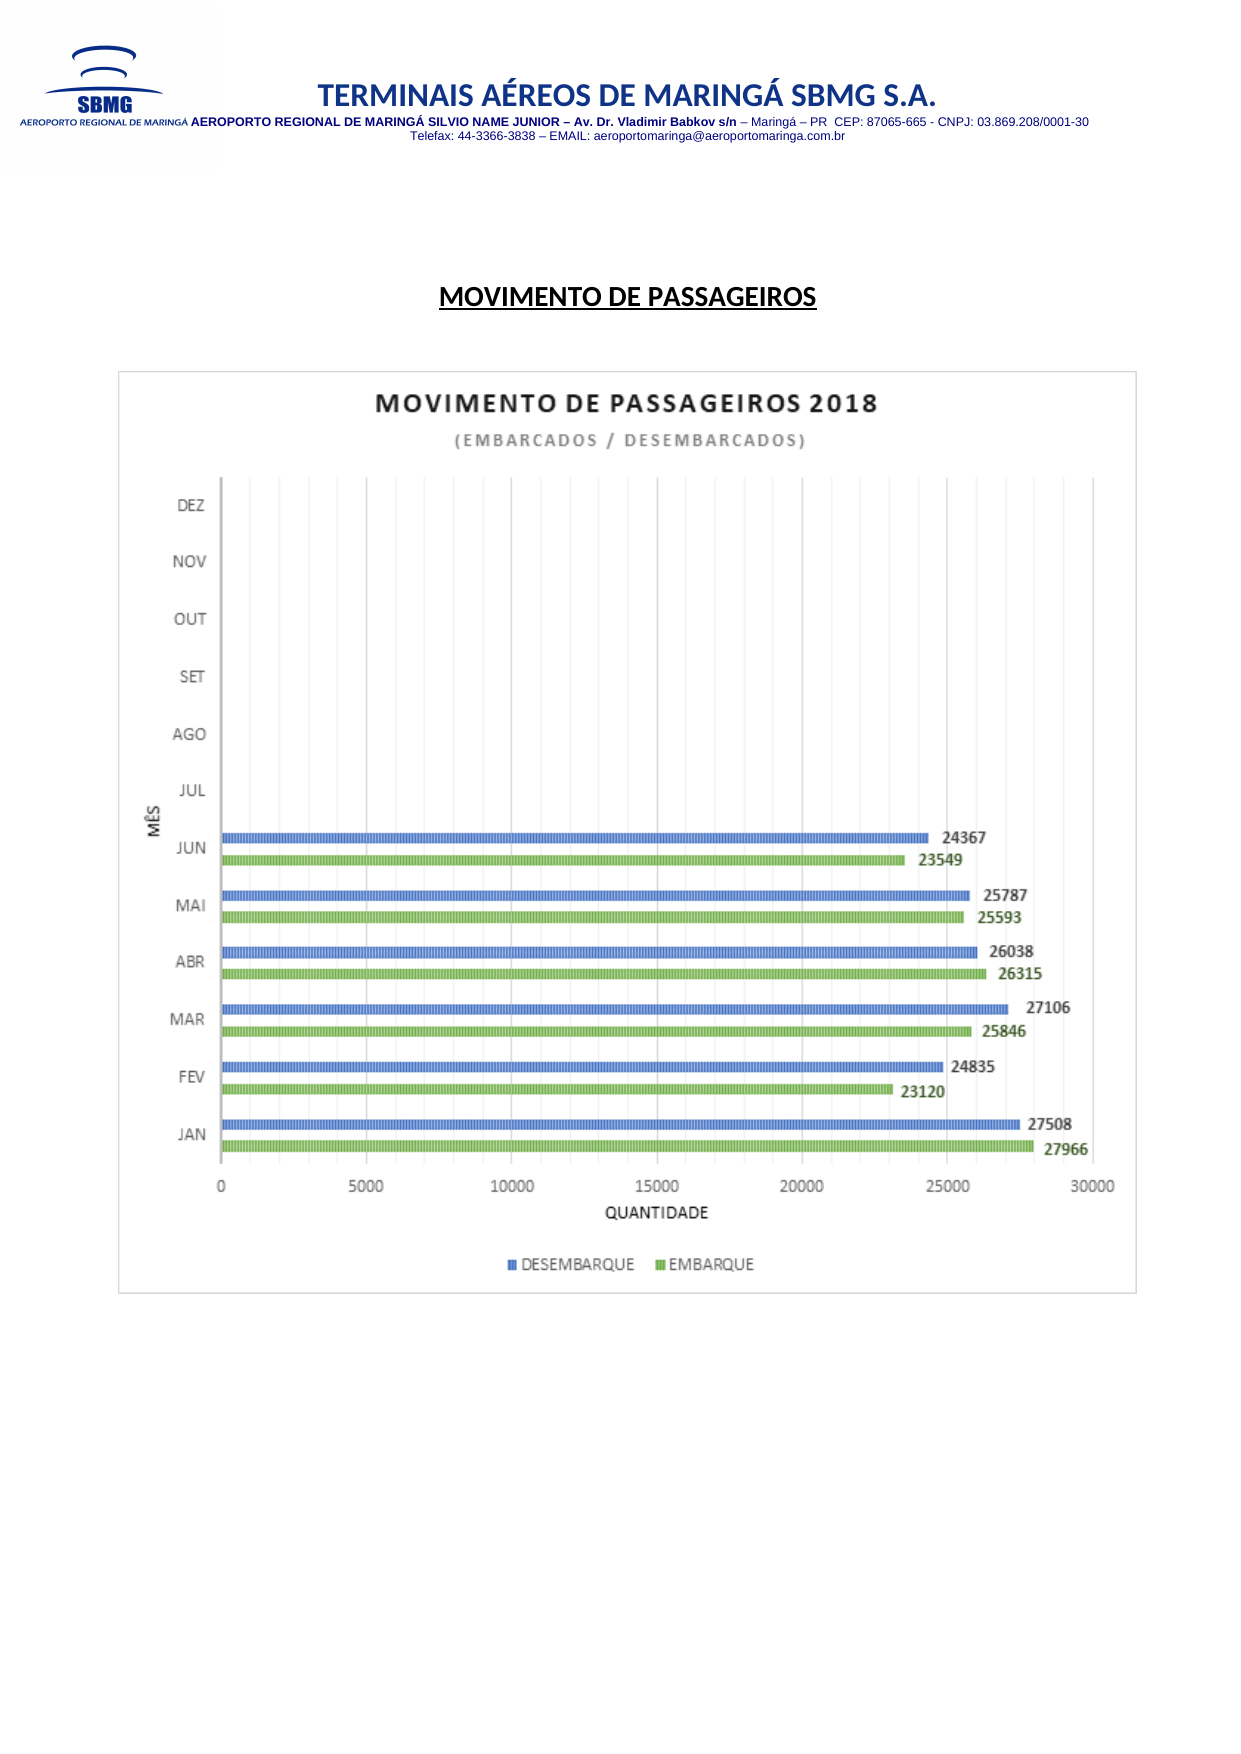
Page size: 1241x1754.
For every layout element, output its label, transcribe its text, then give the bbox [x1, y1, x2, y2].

picture [118, 371, 1137, 1294]
picture [0, 5, 218, 171]
text MOVIMENTO DE PASSAGEIROS [118, 278, 1137, 314]
